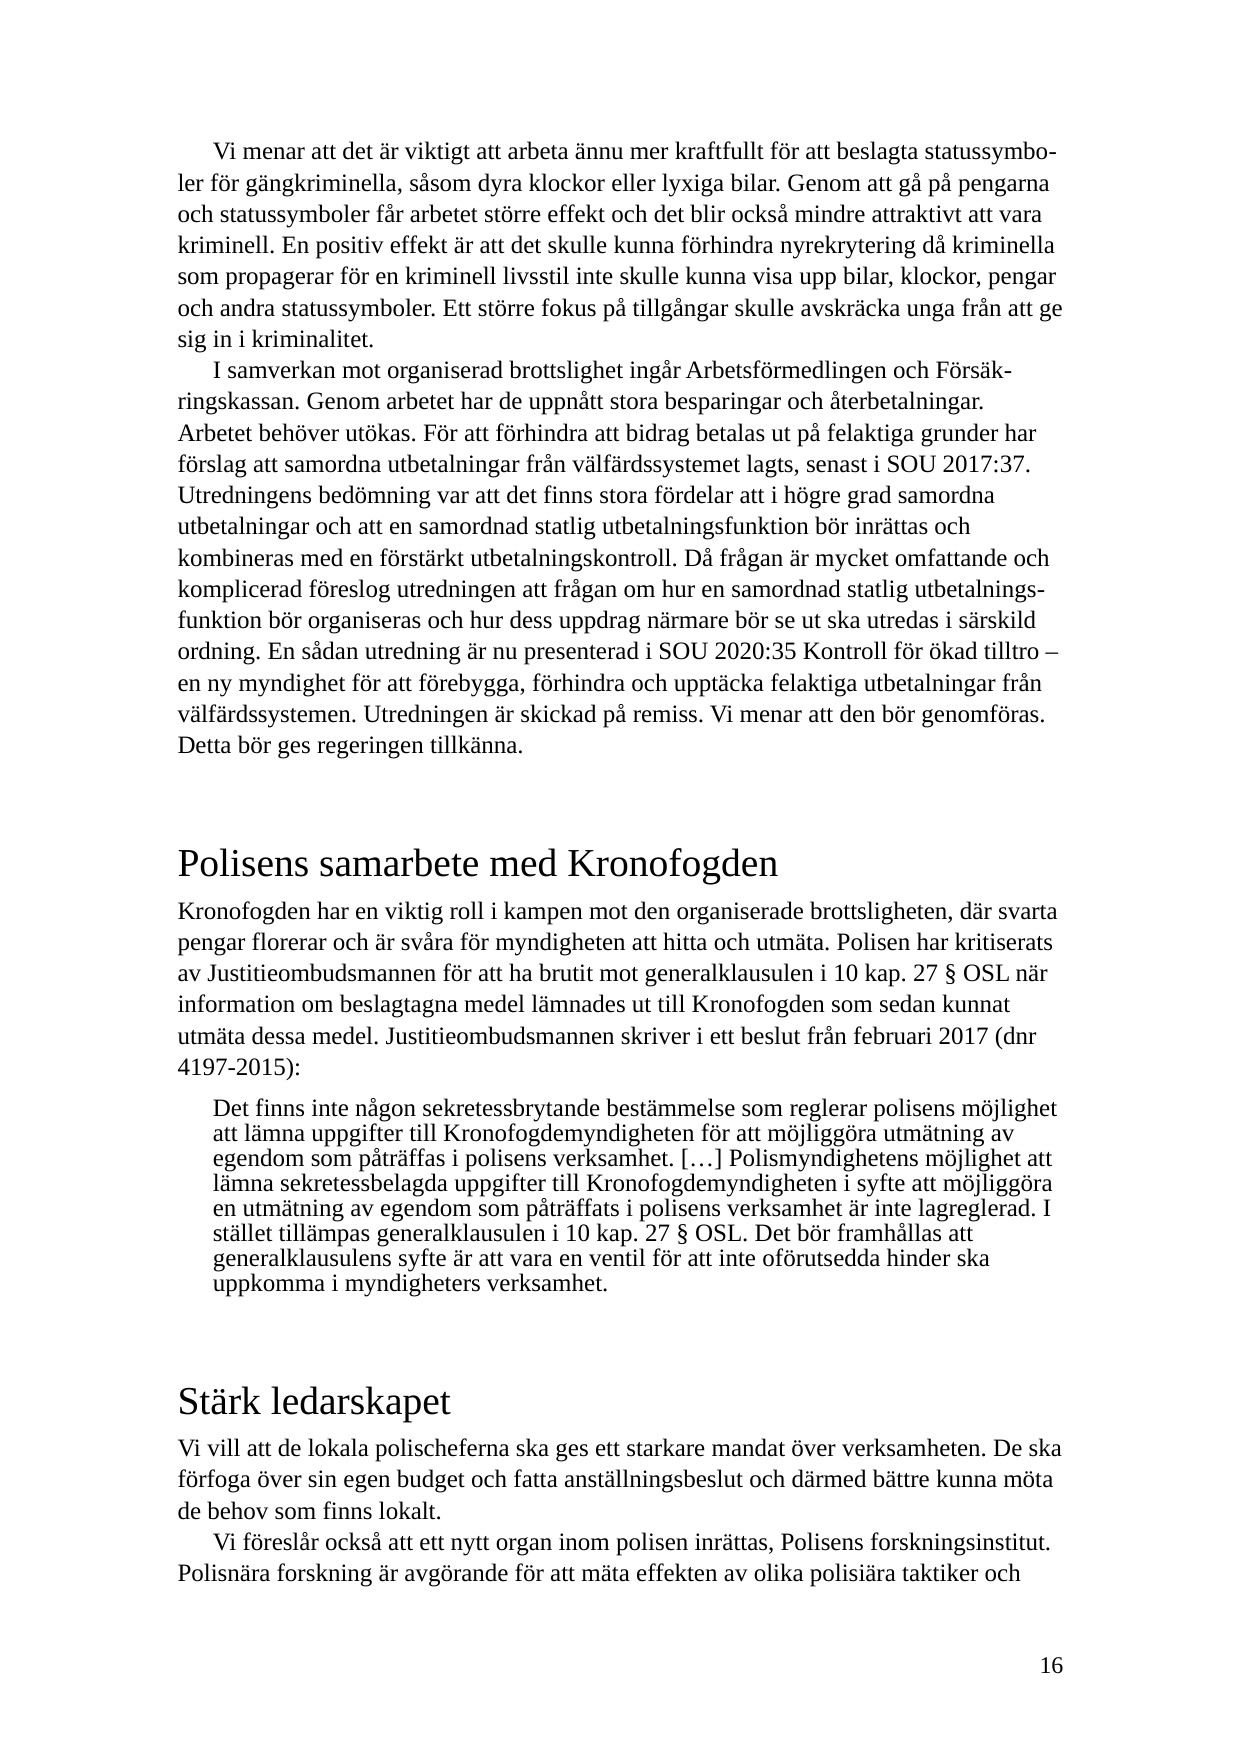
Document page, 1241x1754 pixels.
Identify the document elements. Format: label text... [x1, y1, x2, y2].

text Det finns inte någon sekretessbrytande bestämmelse som reglerar polisens möjlighet att lämna uppgifter till Kronofogdemyndigheten för att möjliggöra utmätning av egendom som påträffas i polisens verksamhet. […] Polismyndighetens möjlighet att lämna sekretessbelagda uppgifter till Kronofogdemyndigheten i syfte att möjliggöra en utmätning av egendom som påträffats i polisens verksamhet är inte lagreglerad. I stället tillämpas generalklausulen i 10 kap. 27 § OSL. Det bör framhållas att generalklausulens syfte är att vara en ventil för att inte oförutsedda hinder ska uppkomma i myndigheters verksamhet. [213, 1096, 1063, 1296]
text Vi menar att det är viktigt att arbeta ännu mer kraftfullt för att beslagta statussymboler för gängkriminella, såsom dyra klockor eller lyxiga bilar. Genom att gå på pengarna och statussymboler får arbetet större effekt och det blir också mindre attraktivt att vara kriminell. En positiv effekt är att det skulle kunna förhindra nyrekrytering då kriminella som propagerar för en kriminell livsstil inte skulle kunna visa upp bilar, klockor, pengar och andra statussymboler. Ett större fokus på tillgångar skulle avskräcka unga från att ge sig in i kriminalitet. [177, 134, 1063, 353]
text I samverkan mot organiserad brottslighet ingår Arbetsförmedlingen och Försäkringskassan. Genom arbetet har de uppnått stora besparingar och återbetalningar. Arbetet behöver utökas. För att förhindra att bidrag betalas ut på felaktiga grunder har förslag att samordna utbetalningar från välfärdssystemet lagts, senast i SOU 2017:37. Utredningens bedömning var att det finns stora fördelar att i högre grad samordna utbetalningar och att en samordnad statlig utbetalningsfunktion bör inrättas och kombineras med en förstärkt utbetalningskontroll. Då frågan är mycket omfattande och komplicerad föreslog utredningen att frågan om hur en samordnad statlig utbetalningsfunktion bör organiseras och hur dess uppdrag närmare bör se ut ska utredas i särskild ordning. En sådan utredning är nu presenterad i SOU 2020:35 Kontroll för ökad tilltro – en ny myndighet för att förebygga, förhindra och upptäcka felaktiga utbetalningar från välfärdssystemen. Utredningen är skickad på remiss. Vi menar att den bör genomföras. Detta bör ges regeringen tillkänna. [177, 353, 1063, 759]
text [177, 1524, 1063, 1587]
subtitle Stärk ledarskapet [177, 1382, 1063, 1422]
subtitle Polisens samarbete med Kronofogden [177, 844, 1063, 885]
text Kronofogden har en viktig roll i kampen mot den organiserade brottsligheten, där svarta pengar florerar och är svåra för myndigheten att hitta och utmäta. Polisen har kritiserats av Justitieombudsmannen för att ha brutit mot generalklausulen i 10 kap. 27 § OSL när information om beslagtagna medel lämnades ut till Kronofogden som sedan kunnat utmäta dessa medel. Justitieombudsmannen skriver i ett beslut från februari 2017 (dnr 4197-2015): [177, 893, 1063, 1081]
text Vi vill att de lokala polischeferna ska ges ett starkare mandat över verksamheten. De ska förfoga över sin egen budget och fatta anställningsbeslut och därmed bättre kunna möta de behov som finns lokalt. [177, 1431, 1063, 1524]
